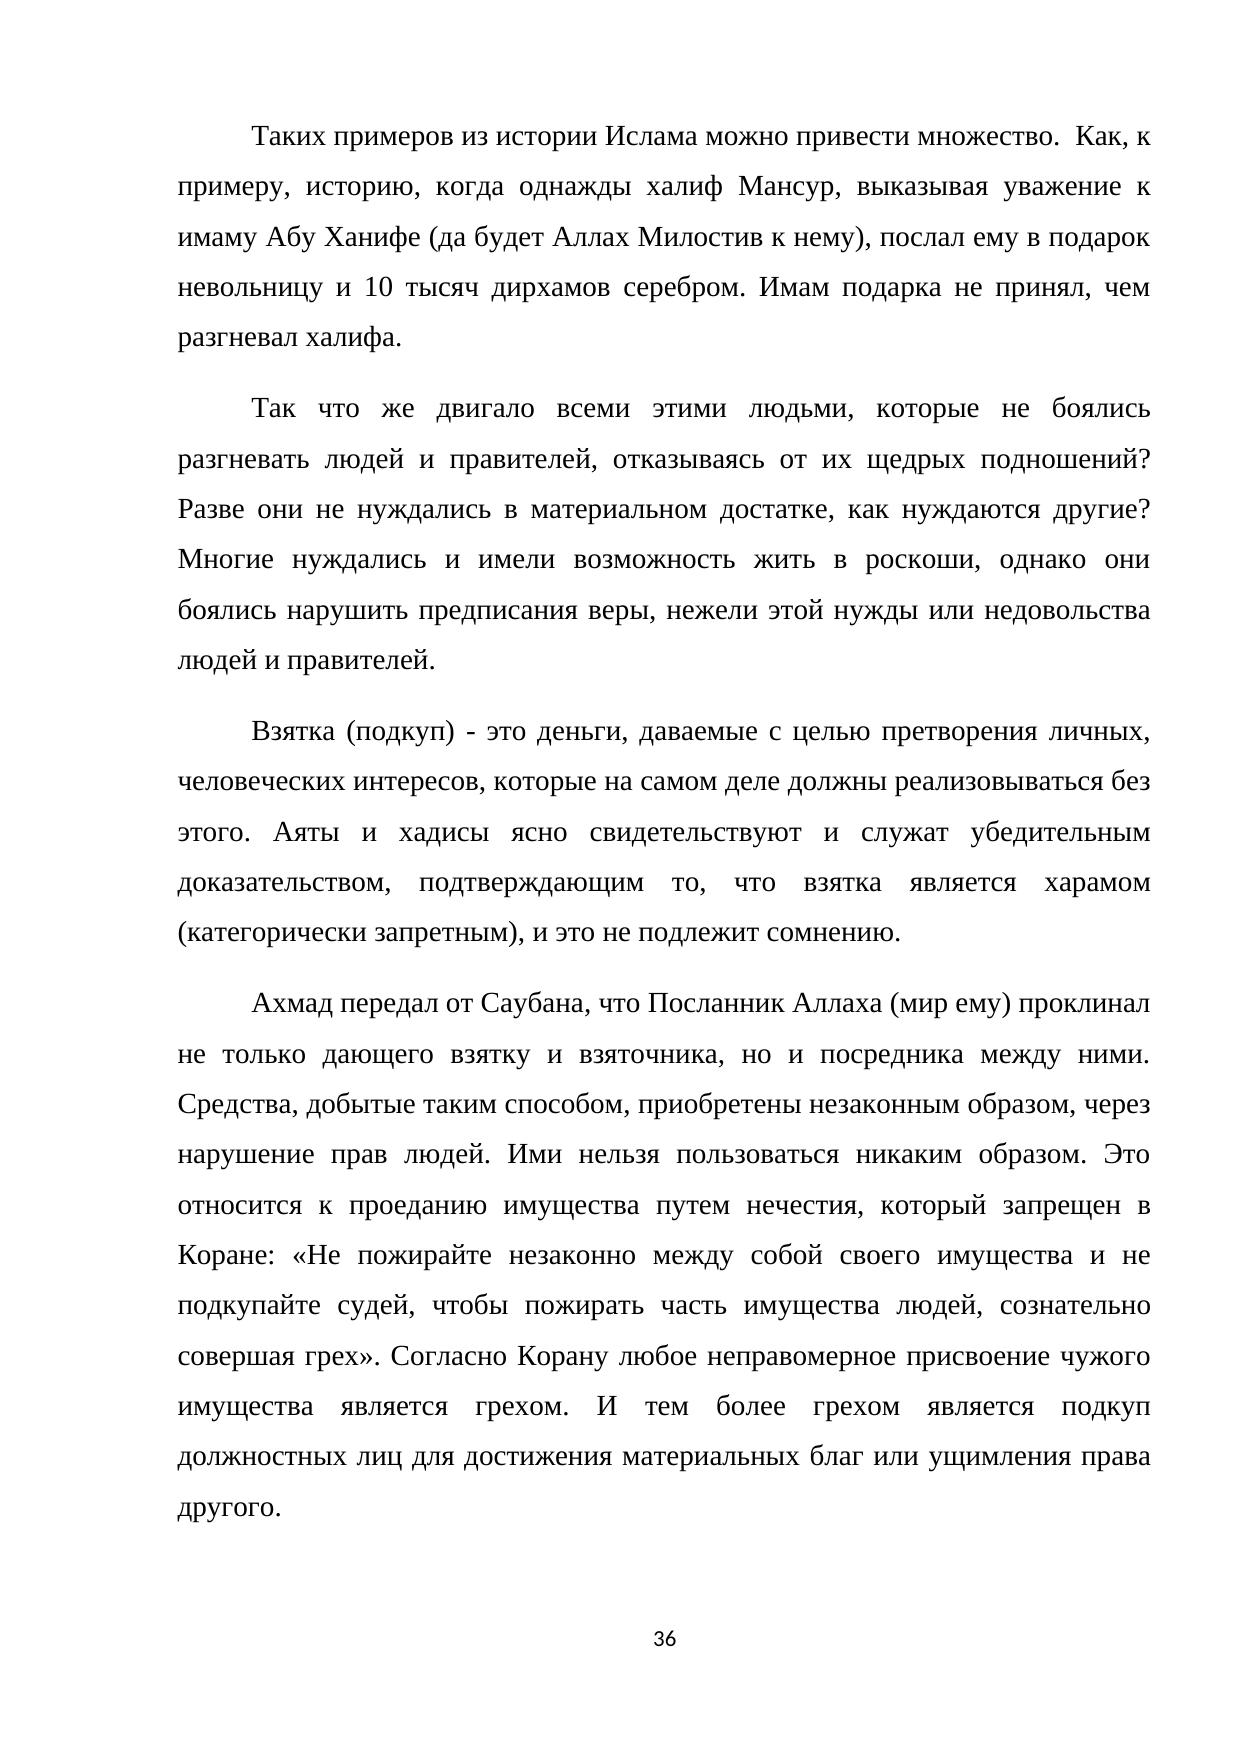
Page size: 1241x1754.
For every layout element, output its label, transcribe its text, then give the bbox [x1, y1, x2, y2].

text Ахмад передал от Саубана, что Посланник Аллаха (мир ему) проклинал не только дающего взятку и взяточника, но и посредника между ними. Средства, добытые таким способом, приобретены незаконным образом, через нарушение прав людей. Ими нельзя пользоваться никаким образом. Это относится к проеданию имущества путем нечестия, который запрещен в Коране: «Не пожирайте незаконно между собой своего имущества и не подкупайте судей, чтобы пожирать часть имущества людей, сознательно совершая грех». Согласно Корану любое неправомерное присвоение чужого имущества является грехом. И тем более грехом является подкуп должностных лиц для достижения материальных благ или ущимления права другого. [177, 986, 1152, 1522]
text Так что же двигало всеми этими людьми, которые не боялись разгневать людей и правителей, отказываясь от их щедрых подношений? Разве они не нуждались в материальном достатке, как нуждаются другие? Многие нуждались и имели возможность жить в роскоши, однако они боялись нарушить предписания веры, нежели этой нужды или недовольства людей и правителей. [177, 391, 1152, 676]
text Таких примеров из истории Ислама можно привести множество. Как, к примеру, историю, когда однажды халиф Мансур, выказывая уважение к имаму Абу Ханифе (да будет Аллах Милостив к нему), послал ему в подарок невольницу и 10 тысяч дирхамов серебром. Имам подарка не принял, чем разгневал халифа. [177, 118, 1152, 353]
text Взятка (подкуп) - это деньги, даваемые с целью претворения личных, человеческих интересов, которые на самом деле должны реализовываться без этого. Аяты и хадисы ясно свидетельствуют и служат убедительным доказательством, подтверждающим то, что взятка является харамом (категорически запретным), и это не подлежит сомнению. [177, 713, 1152, 948]
